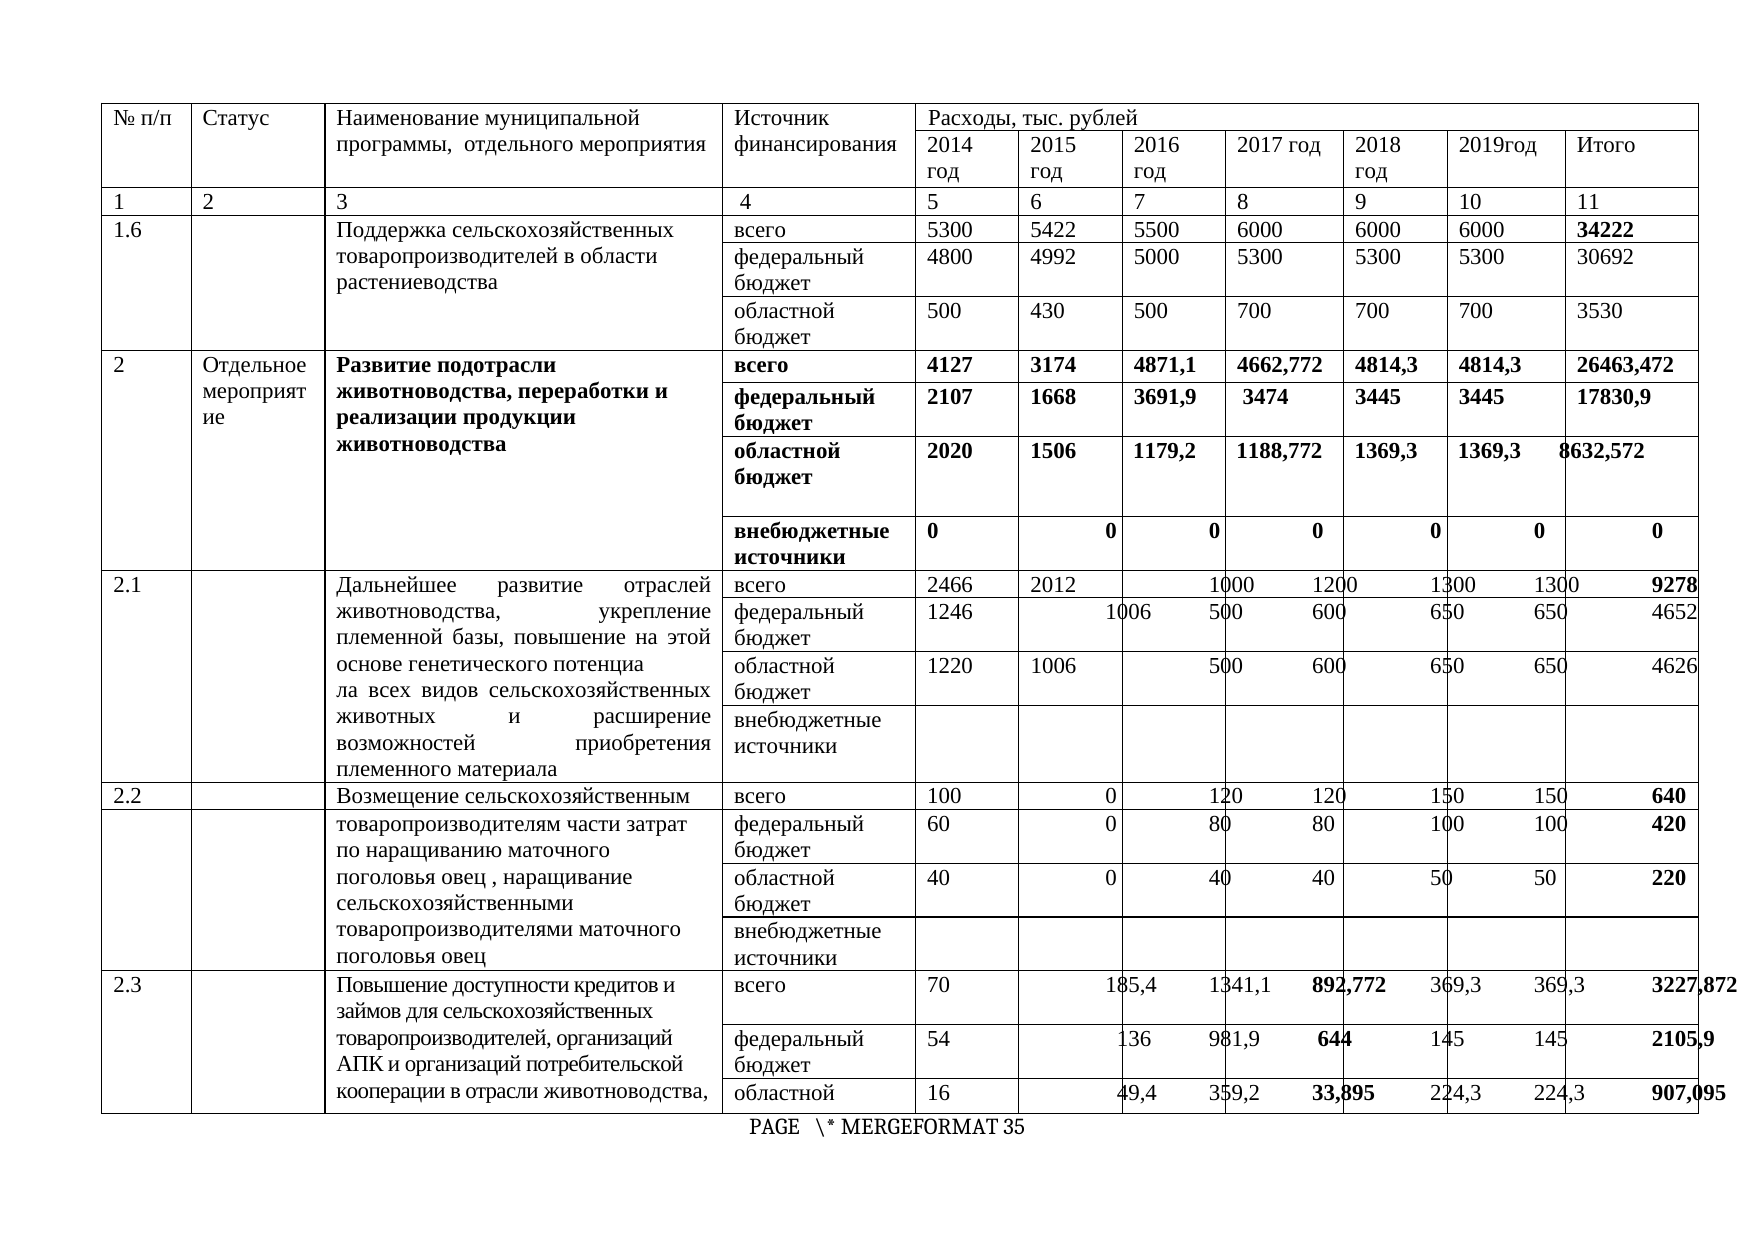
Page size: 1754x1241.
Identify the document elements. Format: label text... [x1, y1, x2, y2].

table_cell 0 [1019, 864, 1122, 916]
table_cell Поддержка сельскохозяйственных товаропроизводителей в области растениеводства [326, 216, 722, 349]
table_cell [192, 216, 324, 349]
table_cell 5300 [1344, 243, 1447, 296]
table_cell 0 [1019, 810, 1122, 863]
table_cell 4127 [916, 351, 1018, 382]
table_cell 120 [1123, 783, 1225, 809]
table_cell 0 [1019, 783, 1122, 809]
table_cell 33,895 [1226, 1079, 1343, 1113]
table_cell 0 [916, 517, 1018, 570]
table_cell 1369,3 [1344, 437, 1447, 516]
table_cell 500 [916, 297, 1018, 349]
table_cell 3691,9 [1123, 383, 1225, 436]
table_cell [1566, 918, 1698, 970]
table_cell 145 [1344, 1025, 1447, 1078]
table_cell 6 [1019, 188, 1122, 215]
table_cell 1200 [1226, 571, 1343, 597]
table_cell 640 [1566, 783, 1698, 809]
table_cell 650 [1448, 598, 1565, 651]
table_cell областной бюджет [723, 652, 915, 704]
table_cell 5500 [1123, 216, 1225, 242]
table_cell 644 [1226, 1025, 1343, 1078]
table_cell [1448, 918, 1565, 970]
table_cell 70 [916, 971, 1018, 1024]
table_cell 16 [916, 1079, 1018, 1113]
table_cell 4992 [1019, 243, 1122, 296]
table_cell 500 [1123, 598, 1225, 651]
table_cell 49,4 [1019, 1079, 1122, 1113]
table_cell товаропроизводителям части затрат по наращиванию маточного поголовья овец , наращивание сельскохозяйственными товаропроизводителями маточного поголовья овец [326, 810, 722, 970]
table_cell 3530 [1566, 297, 1698, 349]
table_cell 4871,1 [1123, 351, 1225, 382]
table_cell всего [723, 351, 915, 382]
table_cell 80 [1123, 810, 1225, 863]
table_cell 4 [723, 188, 915, 215]
table_cell [102, 810, 191, 970]
table_cell областной бюджет [723, 297, 915, 349]
table_cell 3445 [1448, 383, 1565, 436]
table_cell 1 [102, 188, 191, 215]
table_cell 34222 [1566, 216, 1698, 242]
table_cell 1300 [1344, 571, 1447, 597]
table_cell 8 [1226, 188, 1343, 215]
table_cell федеральный бюджет [723, 243, 915, 296]
table_cell 10 [1448, 188, 1565, 215]
table_cell 5422 [1019, 216, 1122, 242]
table_cell 1.6 [102, 216, 191, 349]
table_cell 3174 [1019, 351, 1122, 382]
table_cell 40 50 [1226, 864, 1343, 916]
table_cell 9278 [1566, 571, 1698, 597]
table_cell 0 [1448, 517, 1565, 570]
table_cell 5000 [1123, 243, 1225, 296]
table_cell всего [723, 216, 915, 242]
table_cell 650 [1344, 598, 1447, 651]
table_cell 224,3 [1448, 1079, 1565, 1113]
table_cell [1344, 706, 1447, 782]
table_cell федеральный бюджет [723, 1025, 915, 1078]
table_cell 185,4 [1019, 971, 1122, 1024]
table_cell [1566, 706, 1698, 782]
table_cell 1341,1 [1123, 971, 1225, 1024]
table_cell Дальнейшее развитие отраслей животноводства, укрепление племенной базы, повышение на этой основе генетического потенциа ла всех видов сельскохозяйственных животных и расширение возможностей приобретения племенного материала [326, 571, 722, 782]
table_cell 1506 [1019, 437, 1122, 516]
table_cell 4814,3 [1344, 351, 1447, 382]
table_cell 650 [1448, 652, 1565, 704]
table_cell 150 [1448, 783, 1565, 809]
table_cell областной бюджет [723, 437, 915, 516]
table_cell 100 [916, 783, 1018, 809]
table_cell 1006 [1019, 652, 1122, 704]
table_cell 700 [1344, 297, 1447, 349]
table_cell [1019, 918, 1122, 970]
table_cell 1220 [916, 652, 1018, 704]
table_cell 2105,9 [1566, 1025, 1698, 1078]
table_cell 600 [1226, 598, 1343, 651]
table_cell [1019, 706, 1122, 782]
table_cell 40 50 [1123, 864, 1225, 916]
table_cell [192, 810, 324, 970]
table_cell 2020 [916, 437, 1018, 516]
table_cell 11 [1566, 188, 1698, 215]
table_cell 2 [102, 351, 191, 570]
table_cell 6000 [1448, 216, 1565, 242]
table_cell 9 [1344, 188, 1447, 215]
table_cell 4662,772 [1226, 351, 1343, 382]
table_cell 26463,472 [1566, 351, 1698, 382]
table_cell 700 [1226, 297, 1343, 349]
table_cell 420 [1566, 810, 1698, 863]
table_header № п/п [102, 104, 191, 187]
table_cell 30692 [1566, 243, 1698, 296]
table_cell [1226, 706, 1343, 782]
table_cell 54 [916, 1025, 1018, 1078]
table_header Статус [192, 104, 324, 187]
table_cell 120 [1226, 783, 1343, 809]
table_cell 220 [1566, 864, 1698, 916]
table_cell 4626 [1566, 652, 1698, 704]
table_cell 0 [1123, 517, 1225, 570]
table_cell 0 [1019, 517, 1122, 570]
table_cell 500 [1123, 297, 1225, 349]
table_cell 0 [1344, 517, 1447, 570]
table_header Источник финансирования [723, 104, 915, 187]
table_cell 50 50 [1448, 864, 1565, 916]
table_cell 2012 [1019, 571, 1122, 597]
table_cell 359,2 [1123, 1079, 1225, 1113]
table_cell федеральный бюджет [723, 598, 915, 651]
table_cell Возмещение сельскохозяйственным [326, 783, 722, 809]
table_cell 1006 [1019, 598, 1122, 651]
table_cell всего [723, 783, 915, 809]
table_cell 7 [1123, 188, 1225, 215]
table_cell 80 [1226, 810, 1343, 863]
table_cell 700 [1448, 297, 1565, 349]
table_cell [916, 918, 1018, 970]
table_cell 6000 [1344, 216, 1447, 242]
table_cell 981,9 [1123, 1025, 1225, 1078]
table_cell федеральный бюджет [723, 383, 915, 436]
table_cell 3 [326, 188, 722, 215]
table_cell 2.1 [102, 571, 191, 782]
table_cell 5300 [1448, 243, 1565, 296]
table_cell федеральный бюджет [723, 810, 915, 863]
table_cell [1123, 918, 1225, 970]
table_cell 892,772 [1226, 971, 1343, 1024]
table_cell 2017 год [1226, 131, 1343, 187]
table_cell [192, 571, 324, 782]
table_cell [1344, 918, 1447, 970]
table_cell 4652 [1566, 598, 1698, 651]
table_cell 4814,3 [1448, 351, 1565, 382]
table_cell областной бюджет (софинансир.5%) [723, 1079, 915, 1113]
table_cell 8632,572 [1566, 437, 1698, 516]
table_cell 0 [1226, 517, 1343, 570]
table_cell 430 [1019, 297, 1122, 349]
table_cell 650 [1344, 652, 1447, 704]
table_cell 5 [916, 188, 1018, 215]
table_cell 2466 [916, 571, 1018, 597]
table_cell 1188,772 [1226, 437, 1343, 516]
table_cell [1448, 706, 1565, 782]
table_cell 1246 [916, 598, 1018, 651]
table_cell [916, 706, 1018, 782]
table_cell 2015 год [1019, 131, 1122, 187]
table_cell 369,3 [1344, 971, 1447, 1024]
table_cell 907,095 [1566, 1079, 1698, 1113]
table_cell 2.3 [102, 971, 191, 1113]
table_cell 3445 [1344, 383, 1447, 436]
table_cell [1226, 918, 1343, 970]
table_cell 5300 [1226, 243, 1343, 296]
table_cell 1179,2 [1123, 437, 1225, 516]
table_cell внебюджетные источники [723, 517, 915, 570]
table_cell 2016 год [1123, 131, 1225, 187]
table_header Расходы, тыс. рублей [916, 104, 1698, 130]
table_cell 2.2 [102, 783, 191, 809]
table_cell 6000 [1226, 216, 1343, 242]
table_cell 3474 [1226, 383, 1343, 436]
table_cell Повышение доступности кредитов и займов для сельскохозяйственных товаропроизводителей, организаций АПК и организаций потребительской кооперации в отрасли животноводства, переработки ее продукции и развития инфраструктуры и логистического обеспечения рынков продукции животноводства [326, 971, 722, 1113]
table_cell 150 [1344, 783, 1447, 809]
table_cell 2014 год [916, 131, 1018, 187]
table_cell 2 [192, 188, 324, 215]
table_cell 600 [1226, 652, 1343, 704]
table_cell 1000 [1123, 571, 1225, 597]
table_cell Развитие подотрасли животноводства, переработки и реализации продукции животноводства [326, 351, 722, 570]
table_cell 1668 [1019, 383, 1122, 436]
table_cell [192, 971, 324, 1113]
table_cell 100 [1448, 810, 1565, 863]
table_cell 4800 [916, 243, 1018, 296]
table_cell 500 [1123, 652, 1225, 704]
table_cell 40 [916, 864, 1018, 916]
table_cell [192, 783, 324, 809]
table_header Наименование муниципальной программы, отдельного мероприятия [326, 104, 722, 187]
table_cell 0 [1566, 517, 1698, 570]
table_cell 224,3 [1344, 1079, 1447, 1113]
table_cell 136 [1019, 1025, 1122, 1078]
table_cell всего [723, 571, 915, 597]
table_cell 17830,9 [1566, 383, 1698, 436]
table_cell 1369,3 [1448, 437, 1565, 516]
table_cell 2107 [916, 383, 1018, 436]
table_cell 369,3 [1448, 971, 1565, 1024]
table_cell 2019год [1448, 131, 1565, 187]
table_cell 2018 год [1344, 131, 1447, 187]
table_cell Итого [1566, 131, 1698, 187]
table_cell 60 [916, 810, 1018, 863]
table_cell всего [723, 971, 915, 1024]
table_cell 50 50 [1344, 864, 1447, 916]
table_cell 145 [1448, 1025, 1565, 1078]
table_cell Отдельное мероприятие [192, 351, 324, 570]
table_cell 100 [1344, 810, 1447, 863]
table_cell 5300 [916, 216, 1018, 242]
table_cell 3227,872 [1566, 971, 1698, 1024]
table_cell [1123, 706, 1225, 782]
table_cell 1300 [1448, 571, 1565, 597]
table_cell внебюджетные источники [723, 706, 915, 782]
table_cell внебюджетные источники [723, 918, 915, 970]
table_cell областной бюджет [723, 864, 915, 916]
